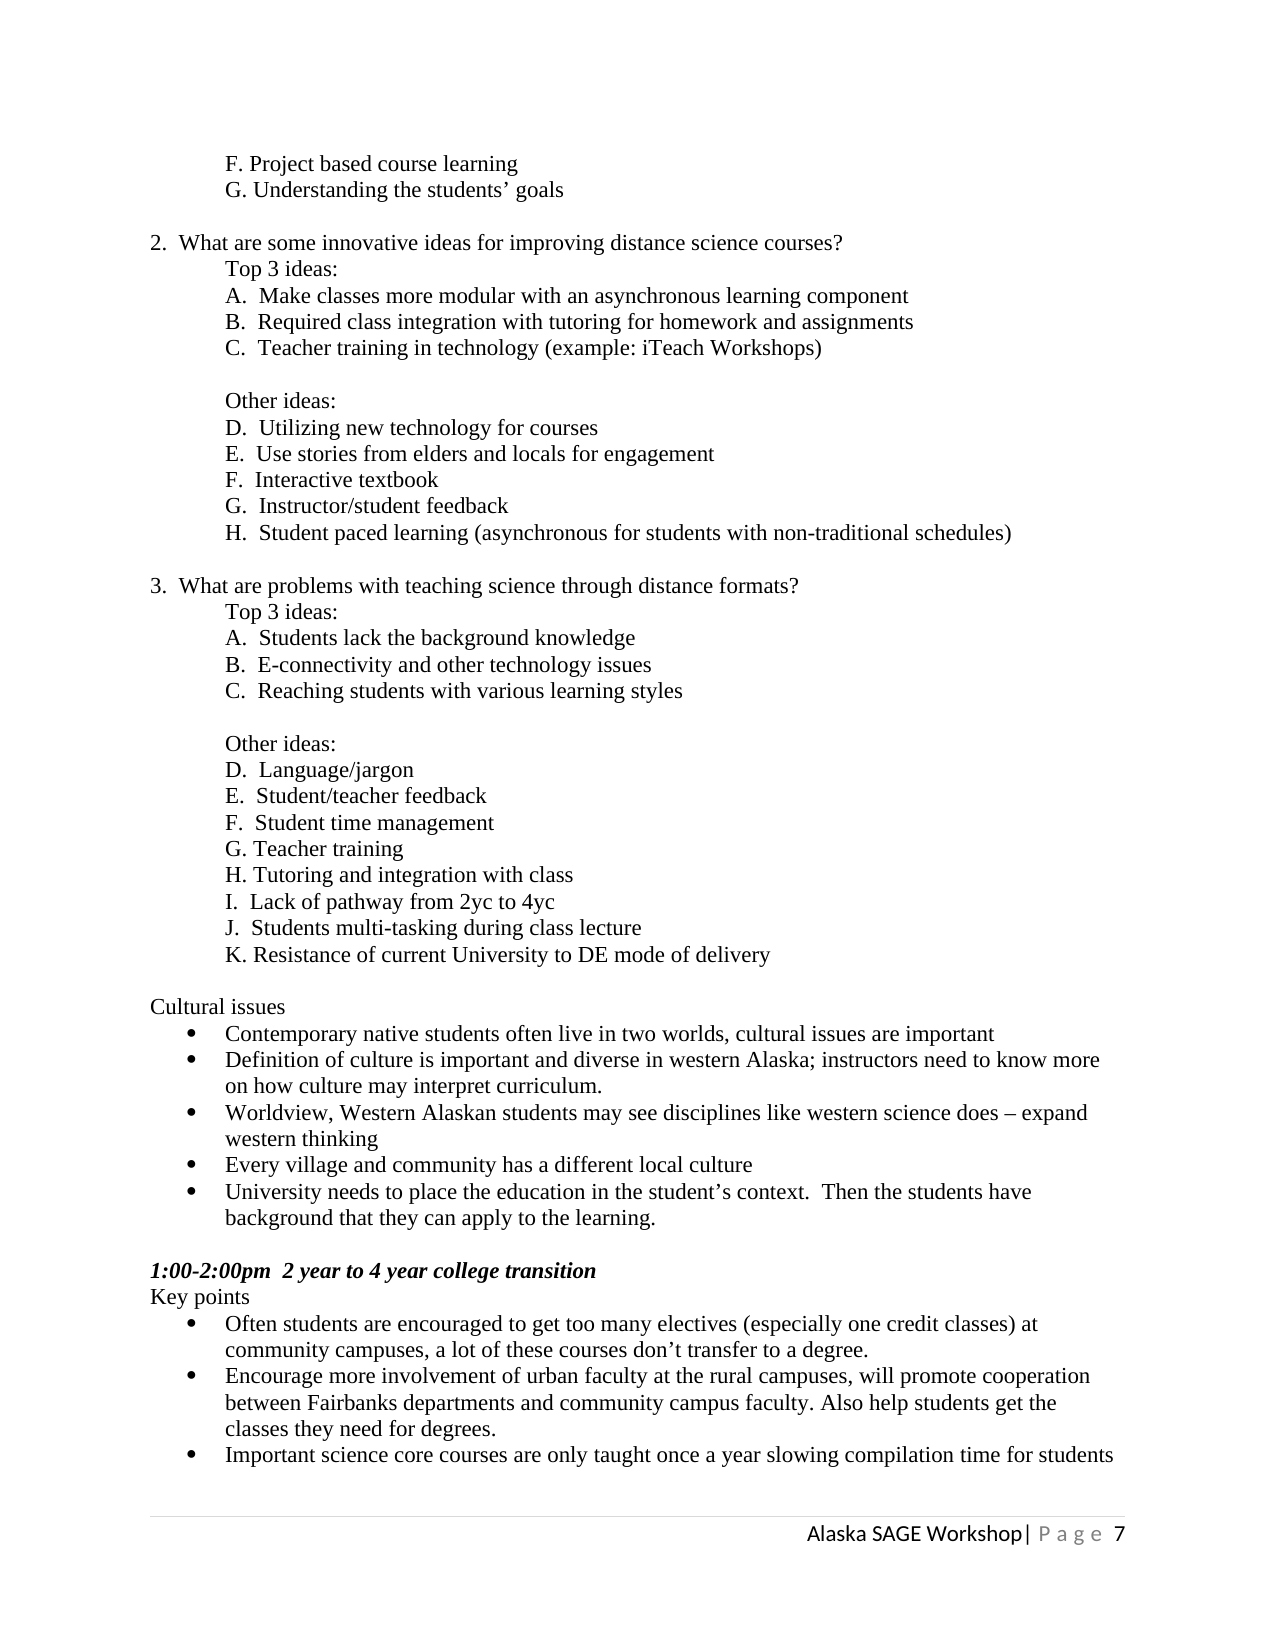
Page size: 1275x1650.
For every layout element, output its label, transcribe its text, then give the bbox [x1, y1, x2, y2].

text G. Instructor/student feedback [150, 493, 1125, 519]
text F. Student time management [150, 809, 1125, 835]
text Top 3 ideas: [150, 598, 1125, 624]
text K. Resistance of current University to DE mode of delivery [150, 941, 1125, 967]
text A. Make classes more modular with an asynchronous learning component [150, 282, 1125, 308]
text 2. What are some innovative ideas for improving distance science courses? [150, 229, 1125, 255]
text Key points [150, 1283, 1125, 1309]
list Contemporary native students often live in two worlds, cultural issues are important [187, 1020, 1125, 1046]
text J. Students multi-tasking during class lecture [150, 914, 1125, 941]
text D. Utilizing new technology for courses [150, 413, 1125, 440]
text Cultural issues [150, 993, 1125, 1020]
text D. Language/jargon [150, 756, 1125, 782]
text H. Student paced learning (asynchronous for students with non-traditional schedules) [150, 519, 1125, 545]
text 1:00-2:00pm 2 year to 4 year college transition [150, 1257, 1125, 1283]
text Other ideas: [150, 730, 1125, 756]
list Encourage more involvement of urban faculty at the rural campuses, will promote cooperation between Fairbanks departments and community campus faculty. Also help students get the classes they need for degrees. [187, 1362, 1125, 1441]
text F. Interactive textbook [150, 466, 1125, 493]
text A. Students lack the background knowledge [150, 624, 1125, 651]
text 3. What are problems with teaching science through distance formats? [150, 572, 1125, 598]
text F. Project based course learning [150, 150, 1125, 176]
text E. Student/teacher feedback [150, 782, 1125, 809]
text H. Tutoring and integration with class [150, 862, 1125, 888]
text Other ideas: [150, 387, 1125, 413]
text B. Required class integration with tutoring for homework and assignments [150, 308, 1125, 334]
text B. E-connectivity and other technology issues [150, 651, 1125, 677]
list Definition of culture is important and diverse in western Alaska; instructors need to know more on how culture may interpret curriculum. [187, 1046, 1125, 1099]
text G. Teacher training [150, 835, 1125, 862]
list Often students are encouraged to get too many electives (especially one credit classes) at community campuses, a lot of these courses don’t transfer to a degree. [187, 1309, 1125, 1362]
text C. Teacher training in technology (example: iTeach Workshops) [150, 334, 1125, 361]
text C. Reaching students with various learning styles [150, 677, 1125, 703]
text G. Understanding the students’ goals [150, 176, 1125, 203]
text I. Lack of pathway from 2yc to 4yc [150, 888, 1125, 914]
list Every village and community has a different local culture [187, 1151, 1125, 1178]
text E. Use stories from elders and locals for engagement [150, 440, 1125, 466]
list Important science core courses are only taught once a year slowing compilation time for students [187, 1441, 1125, 1468]
text Top 3 ideas: [150, 255, 1125, 282]
list University needs to place the education in the student’s context. Then the students have background that they can apply to the learning. [187, 1178, 1125, 1231]
list Worldview, Western Alaskan students may see disciplines like western science does – expand western thinking [187, 1099, 1125, 1151]
